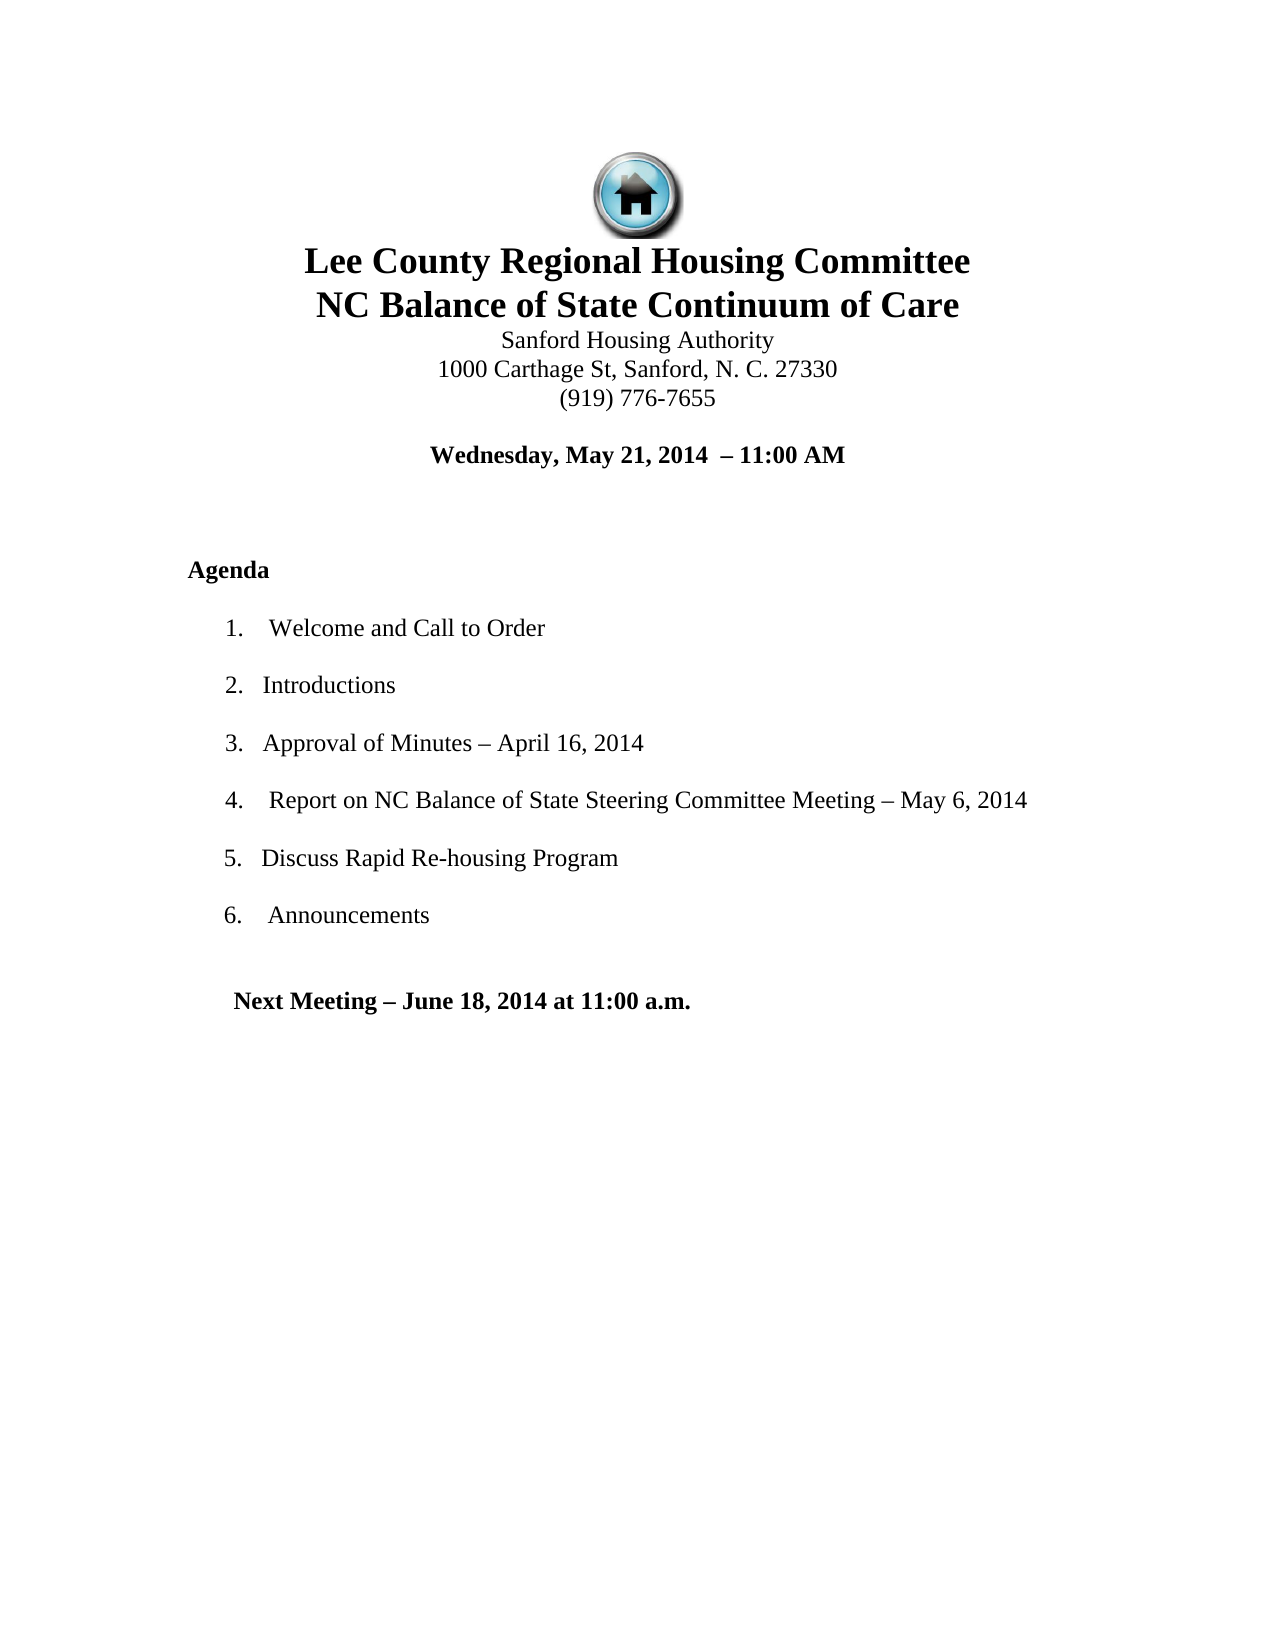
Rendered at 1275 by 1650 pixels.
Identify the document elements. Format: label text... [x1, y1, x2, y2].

list Announcements [223, 900, 1087, 929]
list Discuss Rapid Re-housing Program [223, 843, 1087, 871]
list Introductions [225, 670, 1087, 699]
text 1000 Carthage St, Sanford, N. C. 27330 [187, 354, 1087, 383]
text Wednesday, May 21, 2014 – 11:00 AM [187, 440, 1087, 469]
list Approval of Minutes – April 16, 2014 [225, 728, 1087, 756]
text Agenda [187, 555, 1087, 584]
text 4. Report on NC Balance of State Steering Committee Meeting – May 6, 2014 [187, 785, 1087, 814]
text (919) 776-7655 [187, 383, 1087, 411]
list Welcome and Call to Order [225, 613, 1087, 641]
text Sanford Housing Authority [187, 325, 1087, 354]
text NC Balance of State Continuum of Care [187, 282, 1087, 325]
picture [591, 150, 684, 239]
text Lee County Regional Housing Committee [187, 239, 1087, 282]
text Next Meeting – June 18, 2014 at 11:00 a.m. [225, 986, 1087, 1015]
